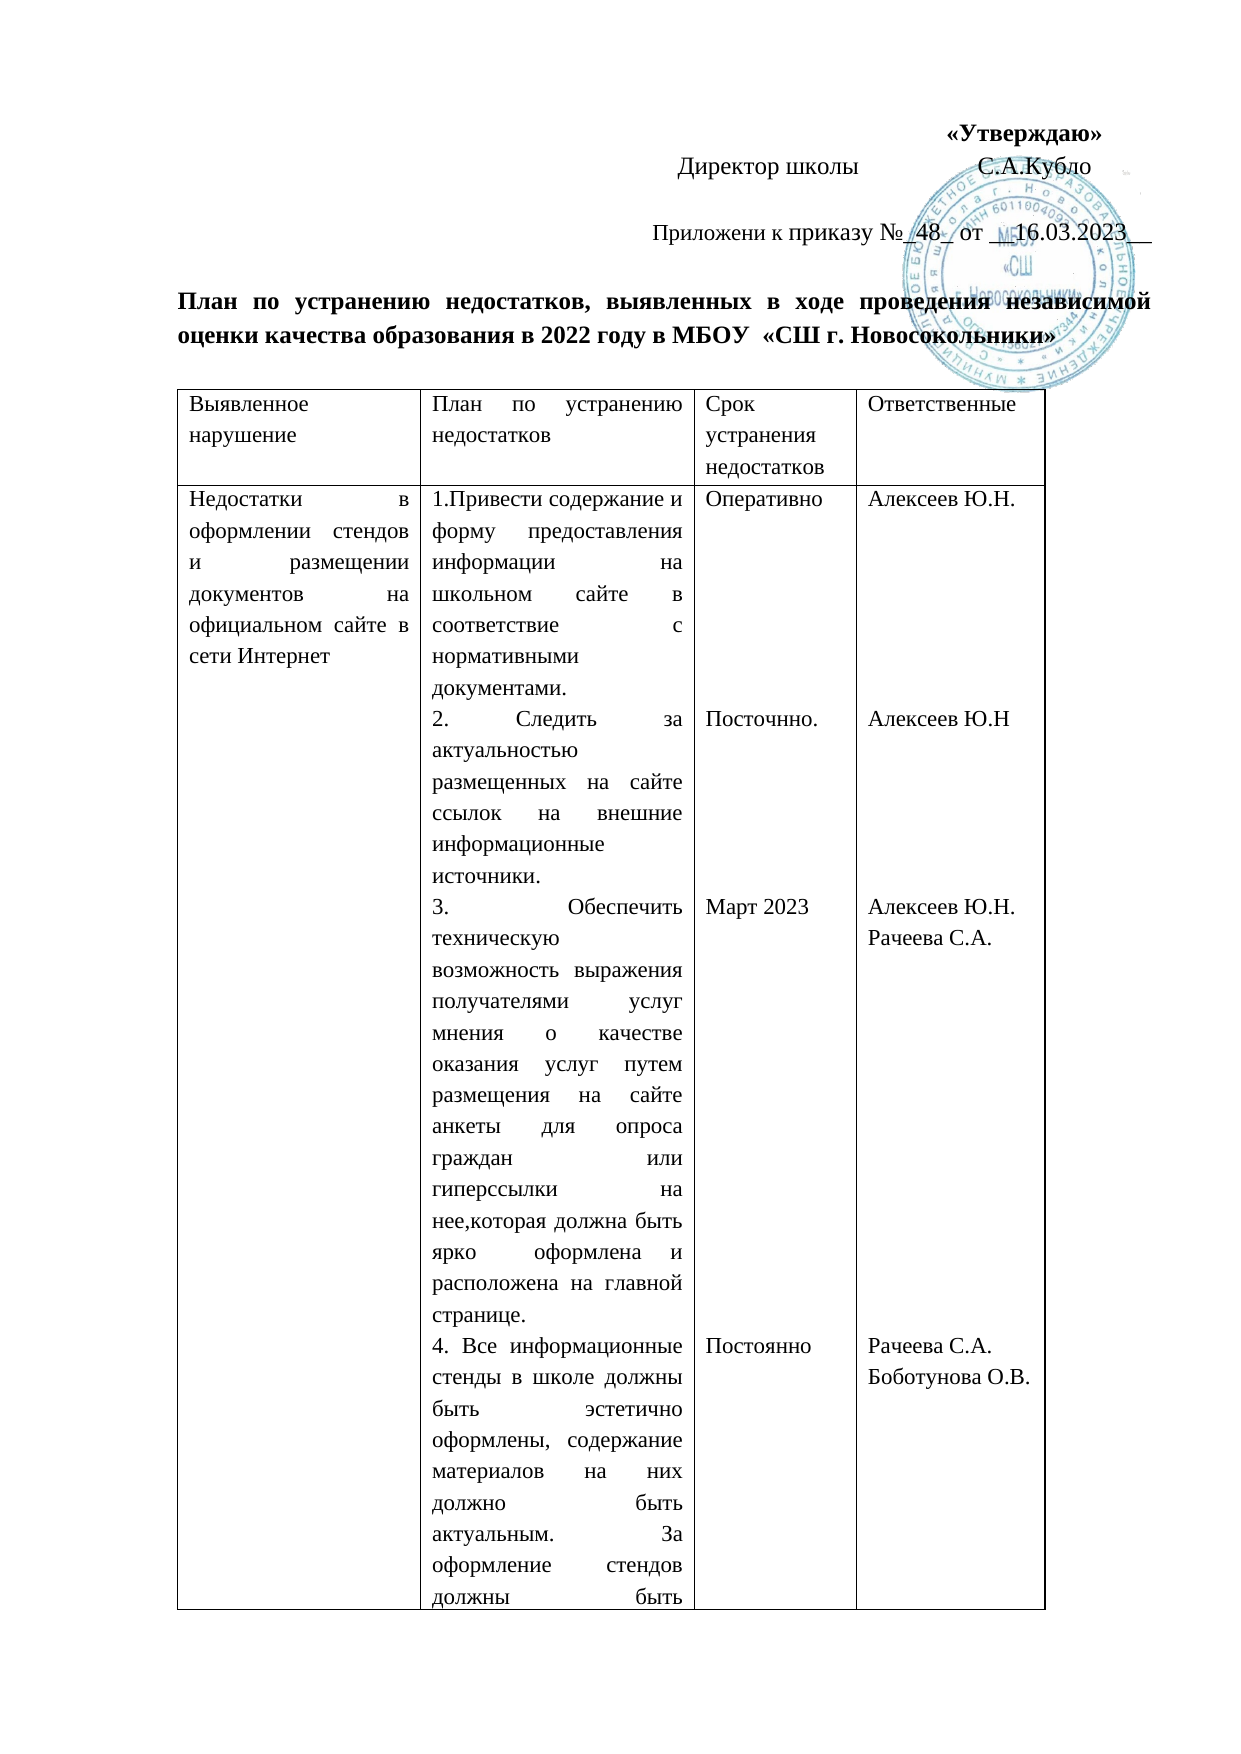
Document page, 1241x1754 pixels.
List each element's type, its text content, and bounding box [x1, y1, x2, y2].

table_header Срок устранения недостатков [695, 390, 856, 484]
table_header Ответственные [857, 390, 1044, 484]
text План по устранению недостатков, выявленных в ходе проведения независимой оценки качества образования в 2022 году в МБОУ «СШ г. Новосокольники» [177, 286, 1152, 349]
text «Утверждаю» [177, 118, 1152, 147]
text Приложени к приказу №_48_ от __16.03.2023__ [177, 217, 1152, 246]
picture [896, 180, 1141, 217]
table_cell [695, 486, 856, 1609]
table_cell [857, 486, 1044, 1609]
picture [896, 246, 1141, 286]
text Директор школы С.А.Кубло [177, 151, 1152, 180]
table_header План по устранению недостатков [421, 390, 694, 484]
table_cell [421, 486, 694, 1609]
table_header Выявленное нарушение [178, 390, 420, 484]
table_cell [178, 486, 420, 1609]
picture [896, 349, 1141, 393]
